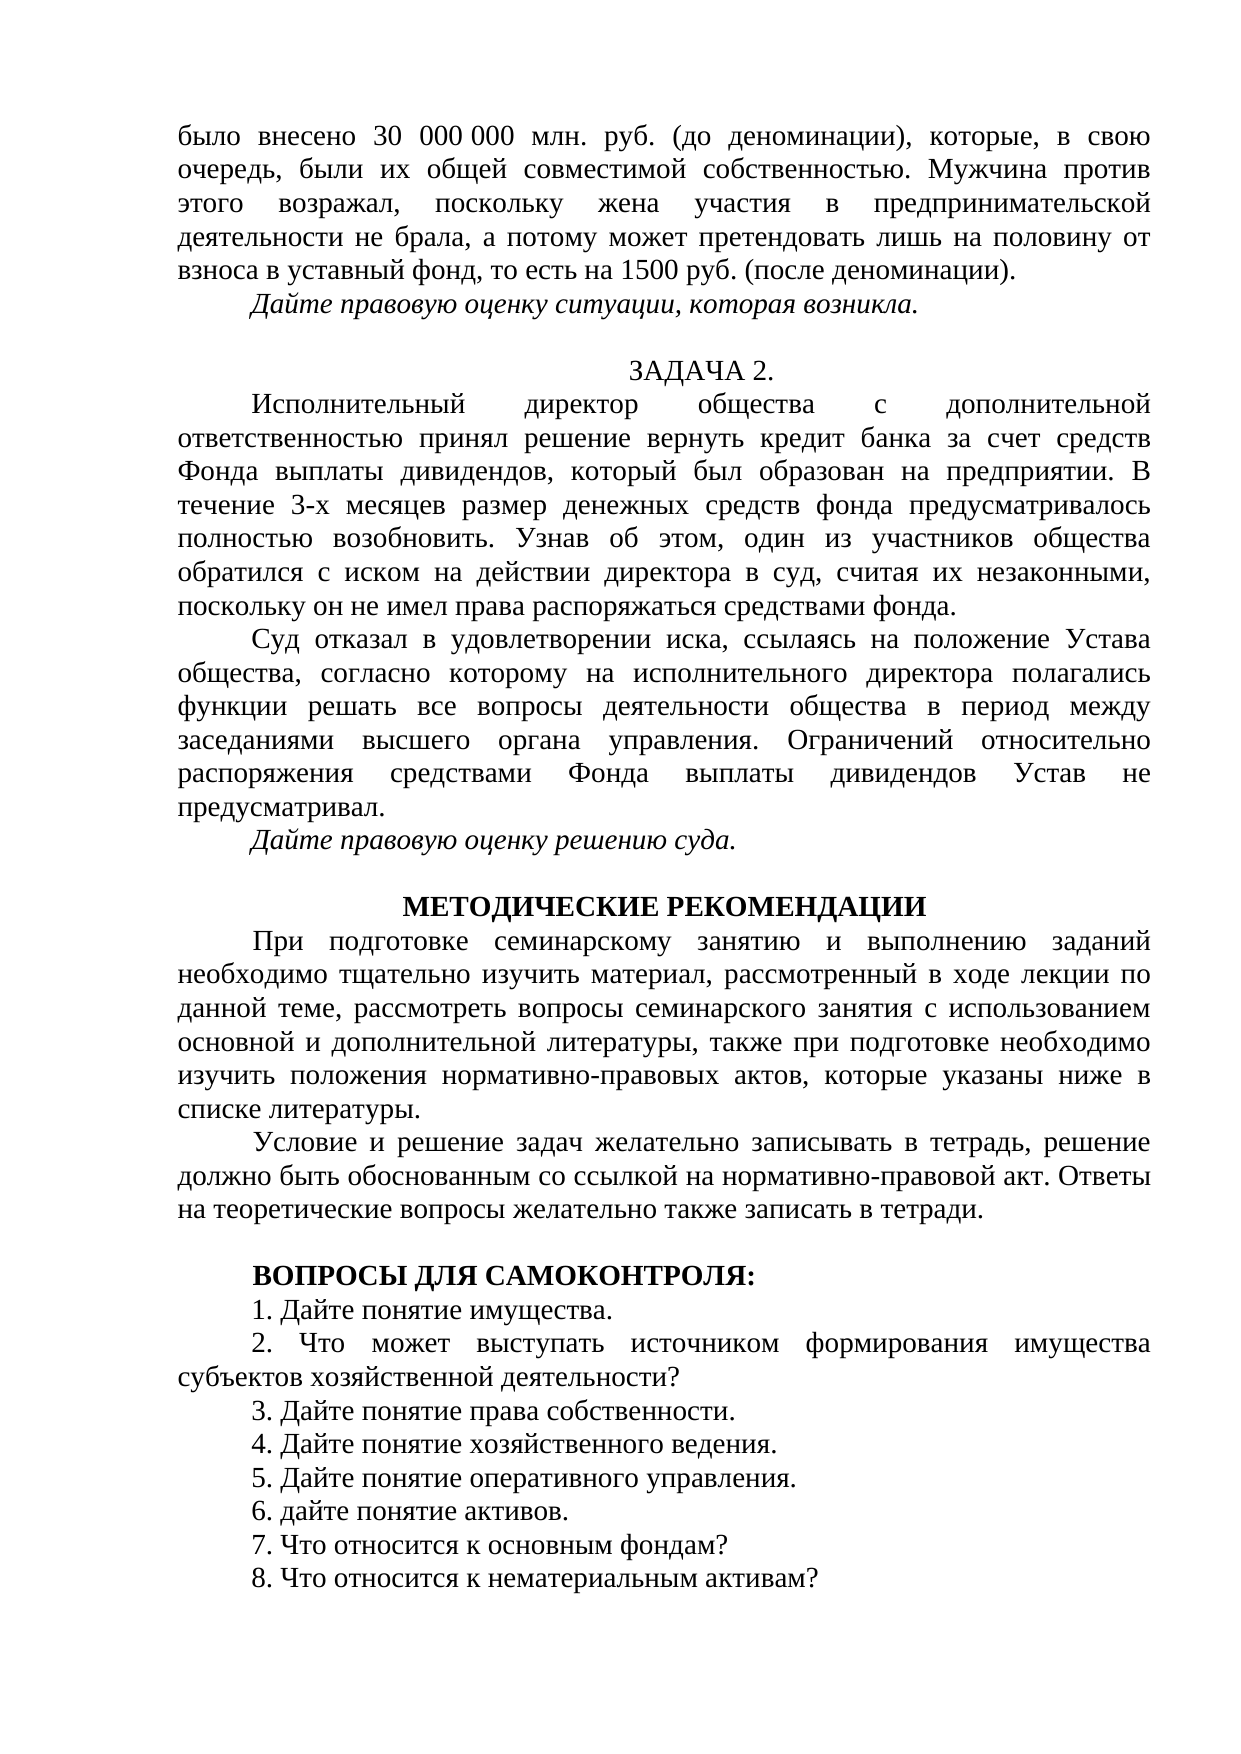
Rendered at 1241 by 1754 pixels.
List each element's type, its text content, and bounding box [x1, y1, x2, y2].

text ЗАДАЧА 2. [177, 353, 1152, 386]
text 1. Дайте понятие имущества. [177, 1292, 1152, 1326]
text При подготовке семинарскому занятию и выполнению заданий необходимо тщательно изучить материал, рассмотренный в ходе лекции по данной теме, рассмотреть вопросы семинарского занятия с использованием основной и дополнительной литературы, также при подготовке необходимо изучить положения нормативно-правовых актов, которые указаны ниже в списке литературы. [177, 923, 1152, 1124]
text Суд отказал в удовлетворении иска, ссылаясь на положение Устава общества, согласно которому на исполнительного директора полагались функции решать все вопросы деятельности общества в период между заседаниями высшего органа управления. Ограничений относительно распоряжения средствами Фонда выплаты дивидендов Устав не предусматривал. [177, 621, 1152, 822]
text 5. Дайте понятие оперативного управления. [177, 1460, 1152, 1493]
text 6. дайте понятие активов. [177, 1493, 1152, 1527]
text МЕТОДИЧЕСКИЕ РЕКОМЕНДАЦИИ [177, 889, 1152, 923]
text Исполнительный директор общества с дополнительной ответственностью принял решение вернуть кредит банка за счет средств Фонда выплаты дивидендов, который был образован на предприятии. В течение 3-х месяцев размер денежных средств фонда предусматривалось полностью возобновить. Узнав об этом, один из участников общества обратился с иском на действии директора в суд, считая их незаконными, поскольку он не имел права распоряжаться средствами фонда. [177, 386, 1152, 621]
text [177, 118, 1152, 286]
text Дайте правовую оценку решению суда. [177, 822, 1152, 856]
text 7. Что относится к основным фондам? [177, 1527, 1152, 1560]
text 4. Дайте понятие хозяйственного ведения. [177, 1426, 1152, 1460]
text 3. Дайте понятие права собственности. [177, 1393, 1152, 1426]
text 8. Что относится к нематериальным активам? [177, 1560, 1152, 1594]
text 2. Что может выступать источником формирования имущества субъектов хозяйственной деятельности? [177, 1326, 1152, 1393]
text Дайте правовую оценку ситуации, которая возникла. [177, 286, 1152, 319]
text ВОПРОСЫ ДЛЯ САМОКОНТРОЛЯ: [177, 1258, 1152, 1292]
text Условие и решение задач желательно записывать в тетрадь, решение должно быть обоснованным со ссылкой на нормативно-правовой акт. Ответы на теоретические вопросы желательно также записать в тетради. [177, 1124, 1152, 1225]
